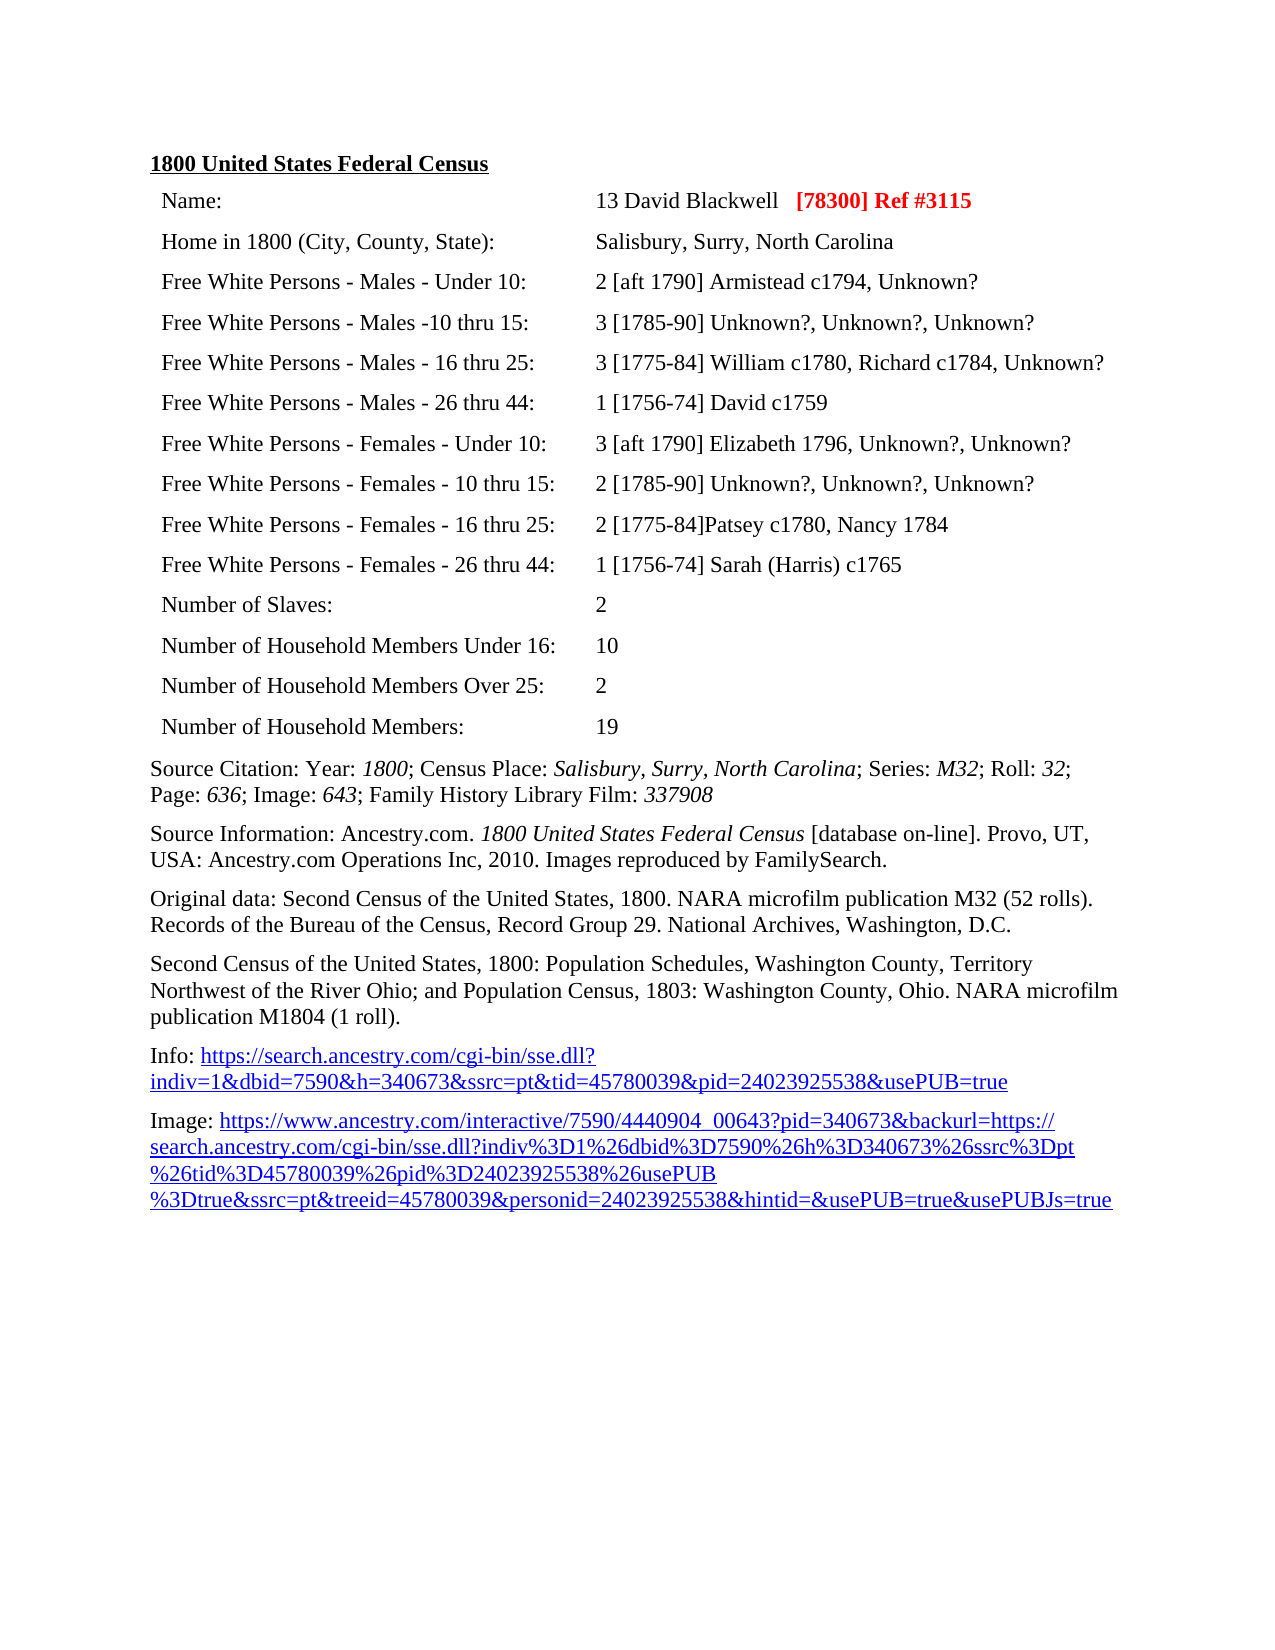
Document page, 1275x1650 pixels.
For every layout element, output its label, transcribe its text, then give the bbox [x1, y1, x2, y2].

table_cell 2 [583, 581, 1136, 621]
table_cell 3 [aft 1790] Elizabeth 1796, Unknown?, Unknown? [583, 419, 1136, 459]
text Original data: Second Census of the United States, 1800. NARA microfilm publication M32 (52 rolls). Records of the Bureau of the Census, Record Group 29. National Archives, Washington, D.C. [150, 885, 1125, 938]
table_cell Number of Slaves: [149, 581, 583, 621]
text Info: https://search.ancestry.com/cgi-bin/sse.dll?indiv=1&dbid=7590&h=340673&ssrc=pt&tid=45780039&pid=24023925538&usePUB=true [150, 1042, 1125, 1094]
table_cell Free White Persons - Females - Under 10: [149, 419, 583, 459]
table_cell Free White Persons - Males - 16 thru 25: [149, 338, 583, 378]
table_cell 10 [583, 621, 1136, 661]
table_cell 19 [583, 702, 1136, 742]
table_cell Free White Persons - Females - 26 thru 44: [149, 540, 583, 581]
table_header Name: [149, 176, 583, 217]
table_cell Free White Persons - Females - 10 thru 15: [149, 459, 583, 500]
table_cell Number of Household Members Under 16: [149, 621, 583, 661]
table_cell 3 [1785-90] Unknown?, Unknown?, Unknown? [583, 298, 1136, 338]
table_cell Free White Persons - Females - 16 thru 25: [149, 500, 583, 540]
table_cell 2 [aft 1790] Armistead c1794, Unknown? [583, 257, 1136, 298]
table_cell Free White Persons - Males -10 thru 15: [149, 298, 583, 338]
table_cell 2 [583, 661, 1136, 702]
table_cell Number of Household Members: [149, 702, 583, 742]
table_cell Free White Persons - Males - 26 thru 44: [149, 379, 583, 419]
table_cell 1 [1756-74] Sarah (Harris) c1765 [583, 540, 1136, 581]
table_cell Number of Household Members Over 25: [149, 661, 583, 702]
text Source Information: Ancestry.com. 1800 United States Federal Census [database on-line]. Provo, UT, USA: Ancestry.com Operations Inc, 2010. Images reproduced by FamilySearch. [150, 820, 1125, 873]
table_header 13 David Blackwell [78300] Ref #3115 [583, 176, 1136, 217]
table_cell Home in 1800 (City, County, State): [149, 217, 583, 257]
text 1800 United States Federal Census [150, 150, 1125, 176]
table_cell 3 [1775-84] William c1780, Richard c1784, Unknown? [583, 338, 1136, 378]
table_cell 2 [1785-90] Unknown?, Unknown?, Unknown? [583, 459, 1136, 500]
table_cell Salisbury, Surry, North Carolina [583, 217, 1136, 257]
text Source Citation: Year: 1800; Census Place: Salisbury, Surry, North Carolina; Series: M32; Roll: 32; Page: 636; Image: 643; Family History Library Film: 337908 [150, 755, 1125, 807]
text Image: https://www.ancestry.com/interactive/7590/4440904_00643?pid=340673&backurl=https://search.ancestry.com/cgi-bin/sse.dll?indiv%3D1%26dbid%3D7590%26h%3D340673%26ssrc%3Dpt%26tid%3D45780039%26pid%3D24023925538%26usePUB%3Dtrue&ssrc=pt&treeid=45780039&personid=24023925538&hintid=&usePUB=true&usePUBJs=true [150, 1107, 1125, 1212]
table_cell 1 [1756-74] David c1759 [583, 379, 1136, 419]
text Second Census of the United States, 1800: Population Schedules, Washington County, Territory Northwest of the River Ohio; and Population Census, 1803: Washington County, Ohio. NARA microfilm publication M1804 (1 roll). [150, 950, 1125, 1029]
table_cell 2 [1775-84]Patsey c1780, Nancy 1784 [583, 500, 1136, 540]
table_cell Free White Persons - Males - Under 10: [149, 257, 583, 298]
